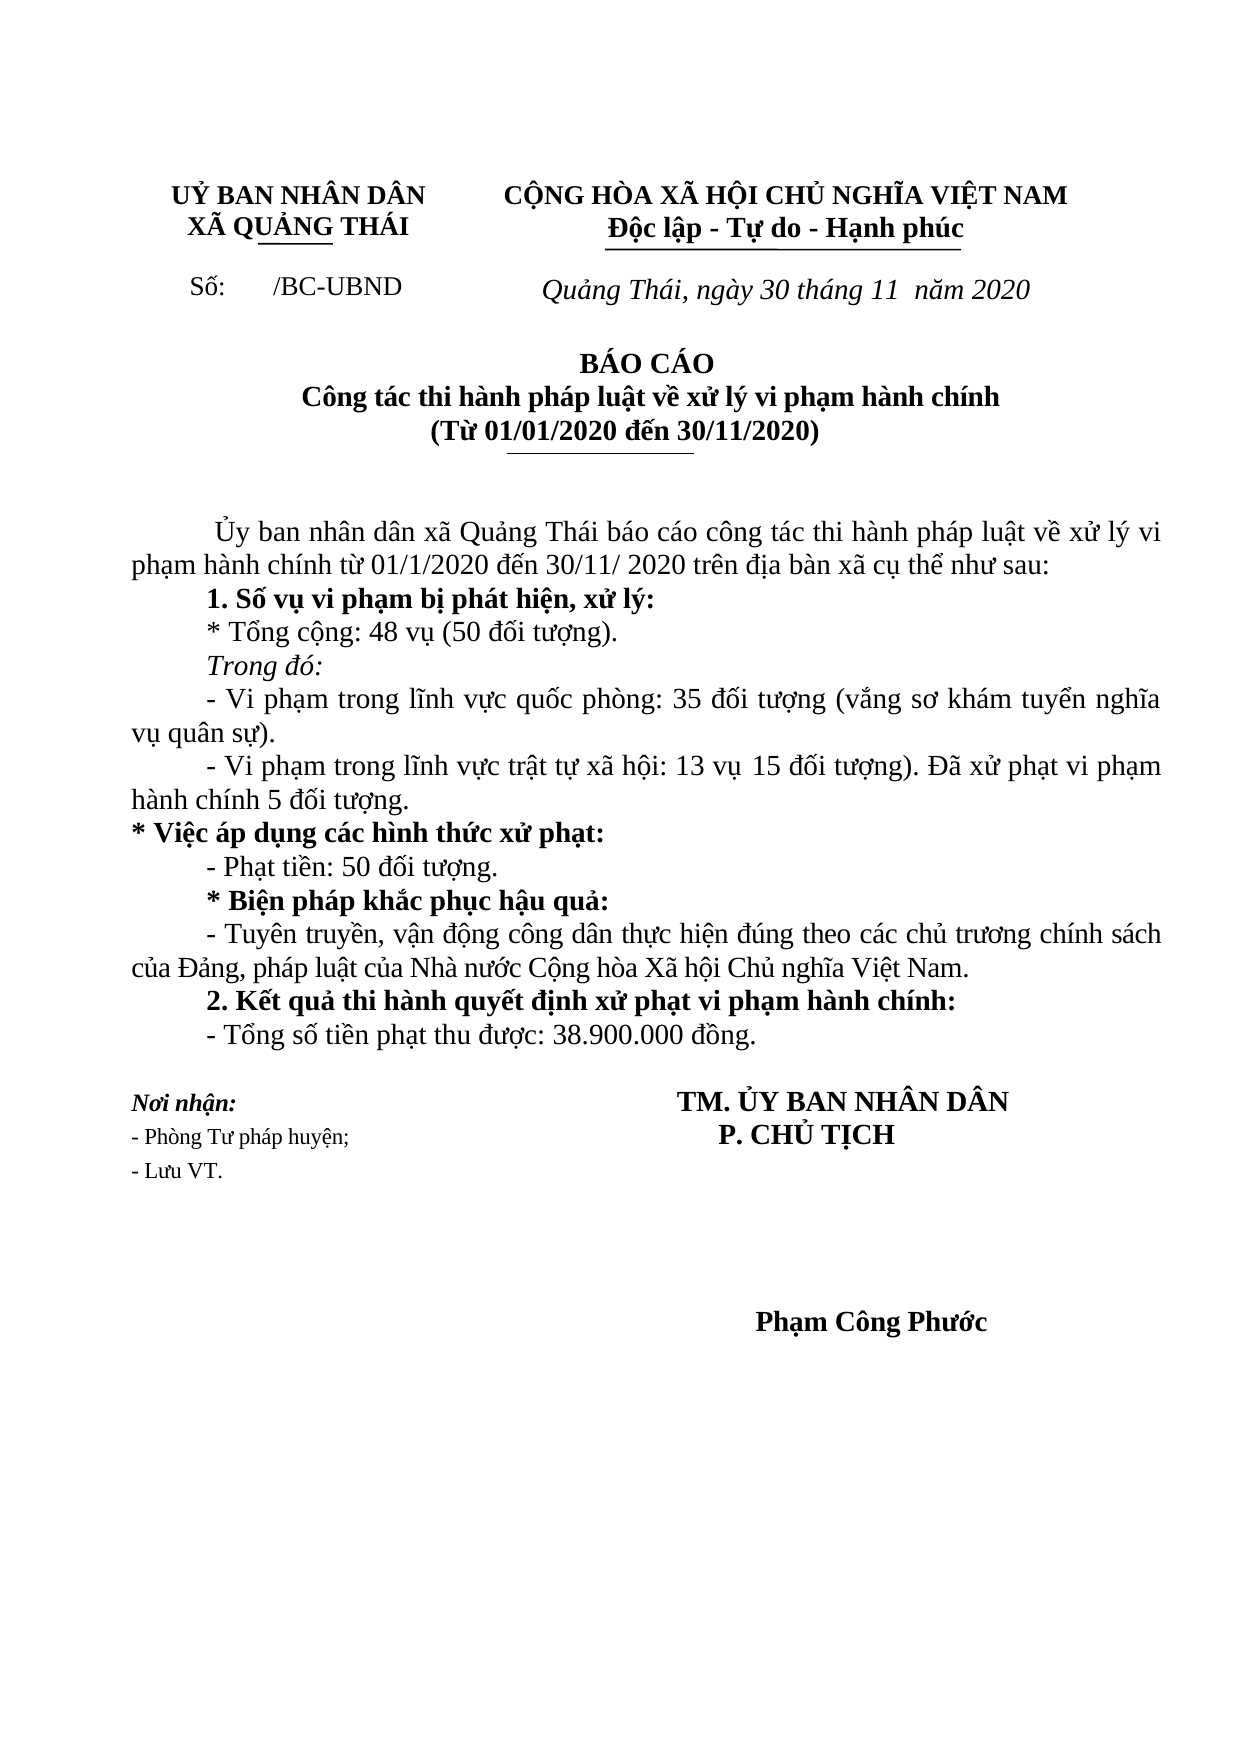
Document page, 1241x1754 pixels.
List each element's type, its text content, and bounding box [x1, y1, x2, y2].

text * Biện pháp khắc phục hậu quả: [131, 883, 1162, 916]
subtitle Phạm Công Phước [131, 1304, 1162, 1338]
table_header UỶ BAN NHÂN DÂN XÃ QUẢNG THÁI Số: /BC-UBND [131, 179, 465, 309]
subtitle Ủy ban nhân dân xã Quảng Thái báo cáo công tác thi hành pháp luật về xử lý vi phạm hành chính từ 01/1/2020 đến 30/11/ 2020 trên địa bàn xã cụ thể như sau: [131, 514, 1162, 581]
text * Tổng cộng: 48 vụ (50 đối tượng). [131, 614, 1162, 648]
text Nơi nhận: TM. ỦY BAN NHÂN DÂN [131, 1084, 1162, 1117]
text - Vi phạm trong lĩnh vực quốc phòng: 35 đối tượng (vắng sơ khám tuyển nghĩa vụ quân sự). [131, 681, 1162, 748]
text - Phòng Tư pháp huyện; P. CHỦ TỊCH [131, 1117, 1162, 1151]
text - Vi phạm trong lĩnh vực trật tự xã hội: 13 vụ 15 đối tượng). Đã xử phạt vi phạm hành chính 5 đối tượng. [131, 748, 1162, 816]
subtitle BÁO CÁO [131, 346, 1162, 379]
text Trong đó: [131, 648, 1162, 681]
text - Phạt tiền: 50 đối tượng. [131, 849, 1162, 883]
text - Tuyên truyền, vận động công dân thực hiện đúng theo các chủ trương chính sách của Đảng, pháp luật của Nhà nước Cộng hòa Xã hội Chủ nghĩa Việt Nam. [131, 916, 1162, 983]
table_header CỘNG HÒA XÃ HỘI CHỦ NGHĨA VIỆT NAM Độc lập - Tự do - Hạnh phúc Quảng Thái, ngày 30 tháng 11 năm 2020 [465, 179, 1106, 309]
text * Việc áp dụng các hình thức xử phạt: [131, 816, 1162, 849]
text (Từ 01/01/2020 đến 30/11/2020) [131, 413, 1162, 447]
text 1. Số vụ vi phạm bị phát hiện, xử lý: [131, 581, 1162, 614]
text - Tổng số tiền phạt thu được: 38.900.000 đồng. [206, 1017, 1162, 1050]
subtitle Công tác thi hành pháp luật về xử lý vi phạm hành chính [131, 379, 1162, 413]
text - Lưu VT. [131, 1151, 1162, 1184]
text 2. Kết quả thi hành quyết định xử phạt vi phạm hành chính: [206, 983, 1162, 1017]
